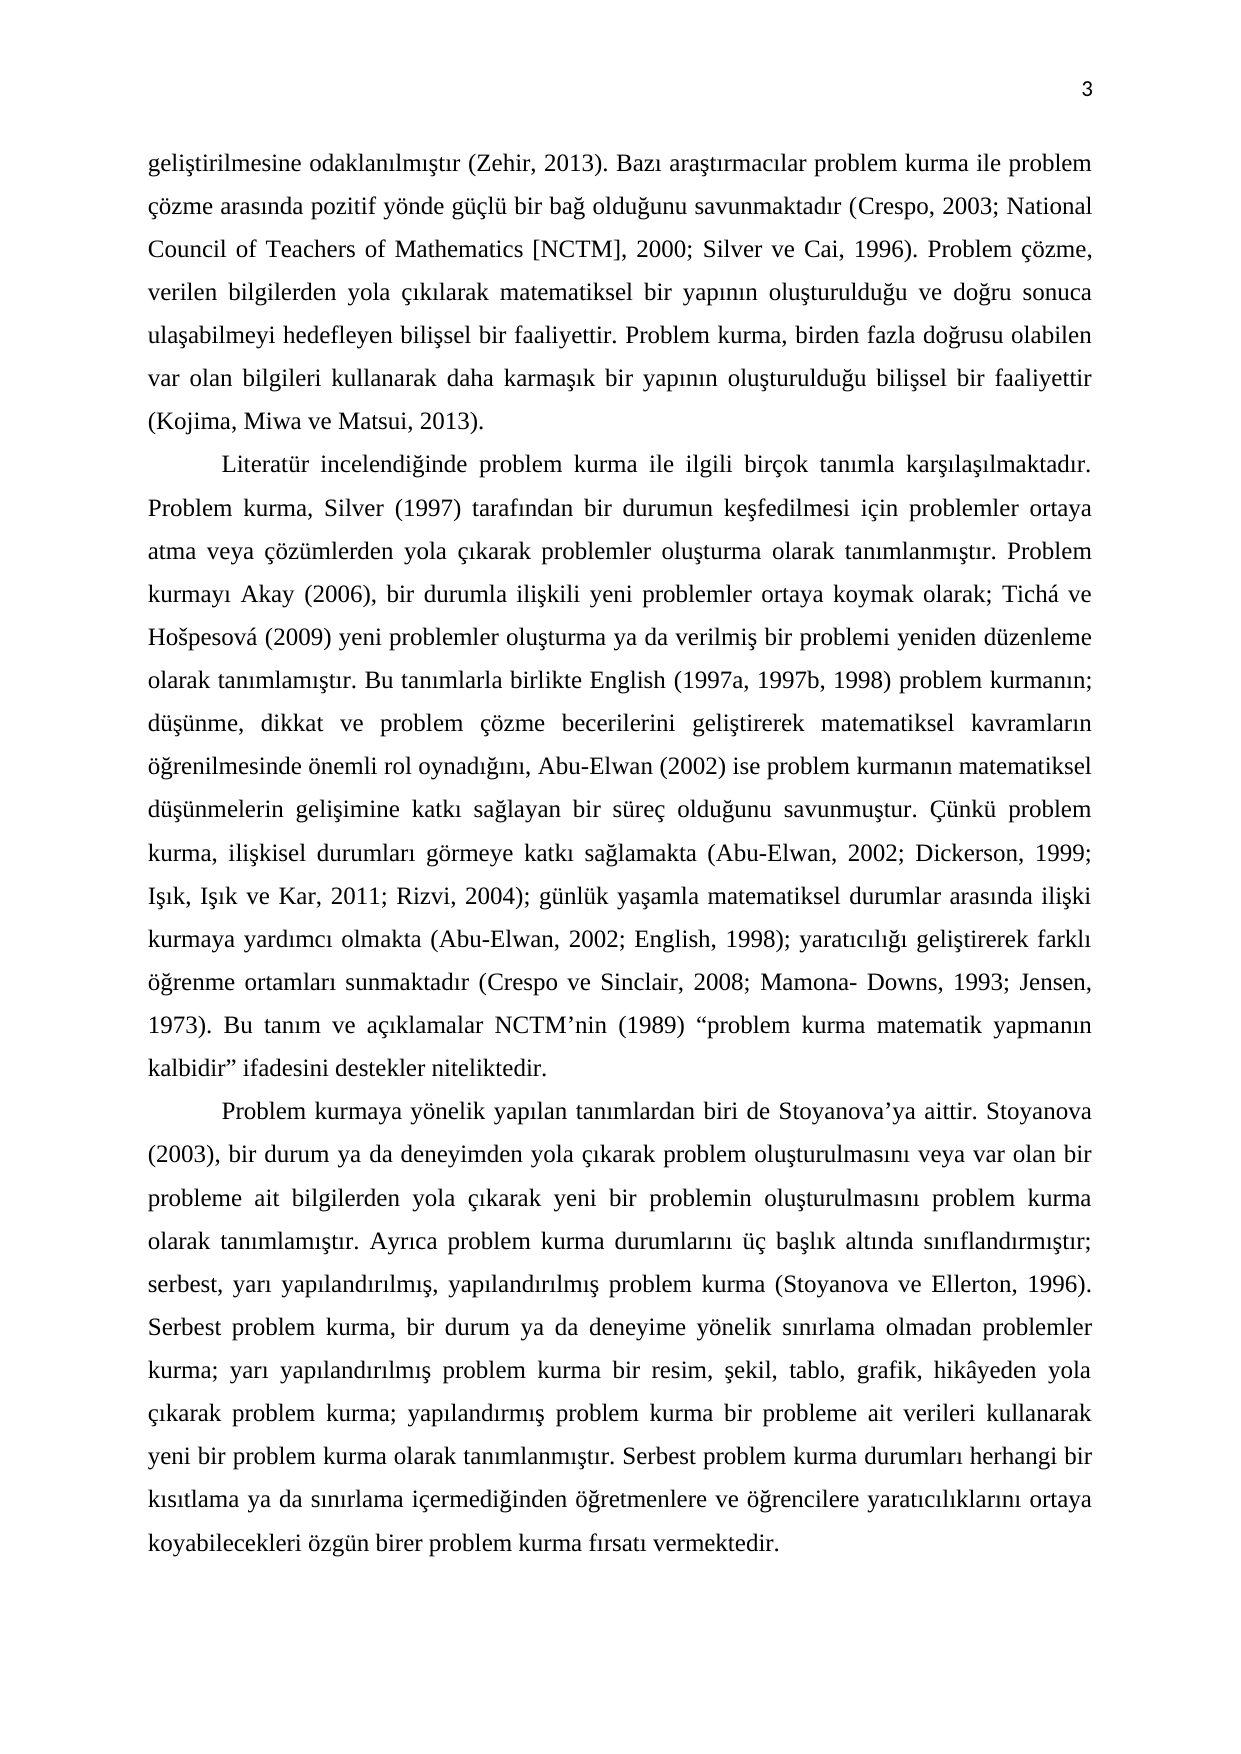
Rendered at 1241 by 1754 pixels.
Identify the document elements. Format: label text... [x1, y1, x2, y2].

text Problem kurmaya yönelik yapılan tanımlardan biri de Stoyanova’ya aittir. Stoyanova (2003), bir durum ya da deneyimden yola çıkarak problem oluşturulmasını veya var olan bir probleme ait bilgilerden yola çıkarak yeni bir problemin oluşturulmasını problem kurma olarak tanımlamıştır. Ayrıca problem kurma durumlarını üç başlık altında sınıflandırmıştır; serbest, yarı yapılandırılmış, yapılandırılmış problem kurma (Stoyanova ve Ellerton, 1996). Serbest problem kurma, bir durum ya da deneyime yönelik sınırlama olmadan problemler kurma; yarı yapılandırılmış problem kurma bir resim, şekil, tablo, grafik, hikâyeden yola çıkarak problem kurma; yapılandırmış problem kurma bir probleme ait verileri kullanarak yeni bir problem kurma olarak tanımlanmıştır. Serbest problem kurma durumları herhangi bir kısıtlama ya da sınırlama içermediğinden öğretmenlere ve öğrencilere yaratıcılıklarını ortaya koyabilecekleri özgün birer problem kurma fırsatı vermektedir. [148, 1096, 1093, 1556]
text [148, 148, 1093, 435]
text Literatür incelendiğinde problem kurma ile ilgili birçok tanımla karşılaşılmaktadır. Problem kurma, Silver (1997) tarafından bir durumun keşfedilmesi için problemler ortaya atma veya çözümlerden yola çıkarak problemler oluşturma olarak tanımlanmıştır. Problem kurmayı Akay (2006), bir durumla ilişkili yeni problemler ortaya koymak olarak; Tichá ve Hošpesová (2009) yeni problemler oluşturma ya da verilmiş bir problemi yeniden düzenleme olarak tanımlamıştır. Bu tanımlarla birlikte English (1997a, 1997b, 1998) problem kurmanın; düşünme, dikkat ve problem çözme becerilerini geliştirerek matematiksel kavramların öğrenilmesinde önemli rol oynadığını, Abu-Elwan (2002) ise problem kurmanın matematiksel düşünmelerin gelişimine katkı sağlayan bir süreç olduğunu savunmuştur. Çünkü problem kurma, ilişkisel durumları görmeye katkı sağlamakta (Abu-Elwan, 2002; Dickerson, 1999; Işık, Işık ve Kar, 2011; Rizvi, 2004); günlük yaşamla matematiksel durumlar arasında ilişki kurmaya yardımcı olmakta (Abu-Elwan, 2002; English, 1998); yaratıcılığı geliştirerek farklı öğrenme ortamları sunmaktadır (Crespo ve Sinclair, 2008; Mamona- Downs, 1993; Jensen, 1973). Bu tanım ve açıklamalar NCTM’nin (1989) “problem kurma matematik yapmanın kalbidir” ifadesini destekler niteliktedir. [148, 449, 1093, 1082]
